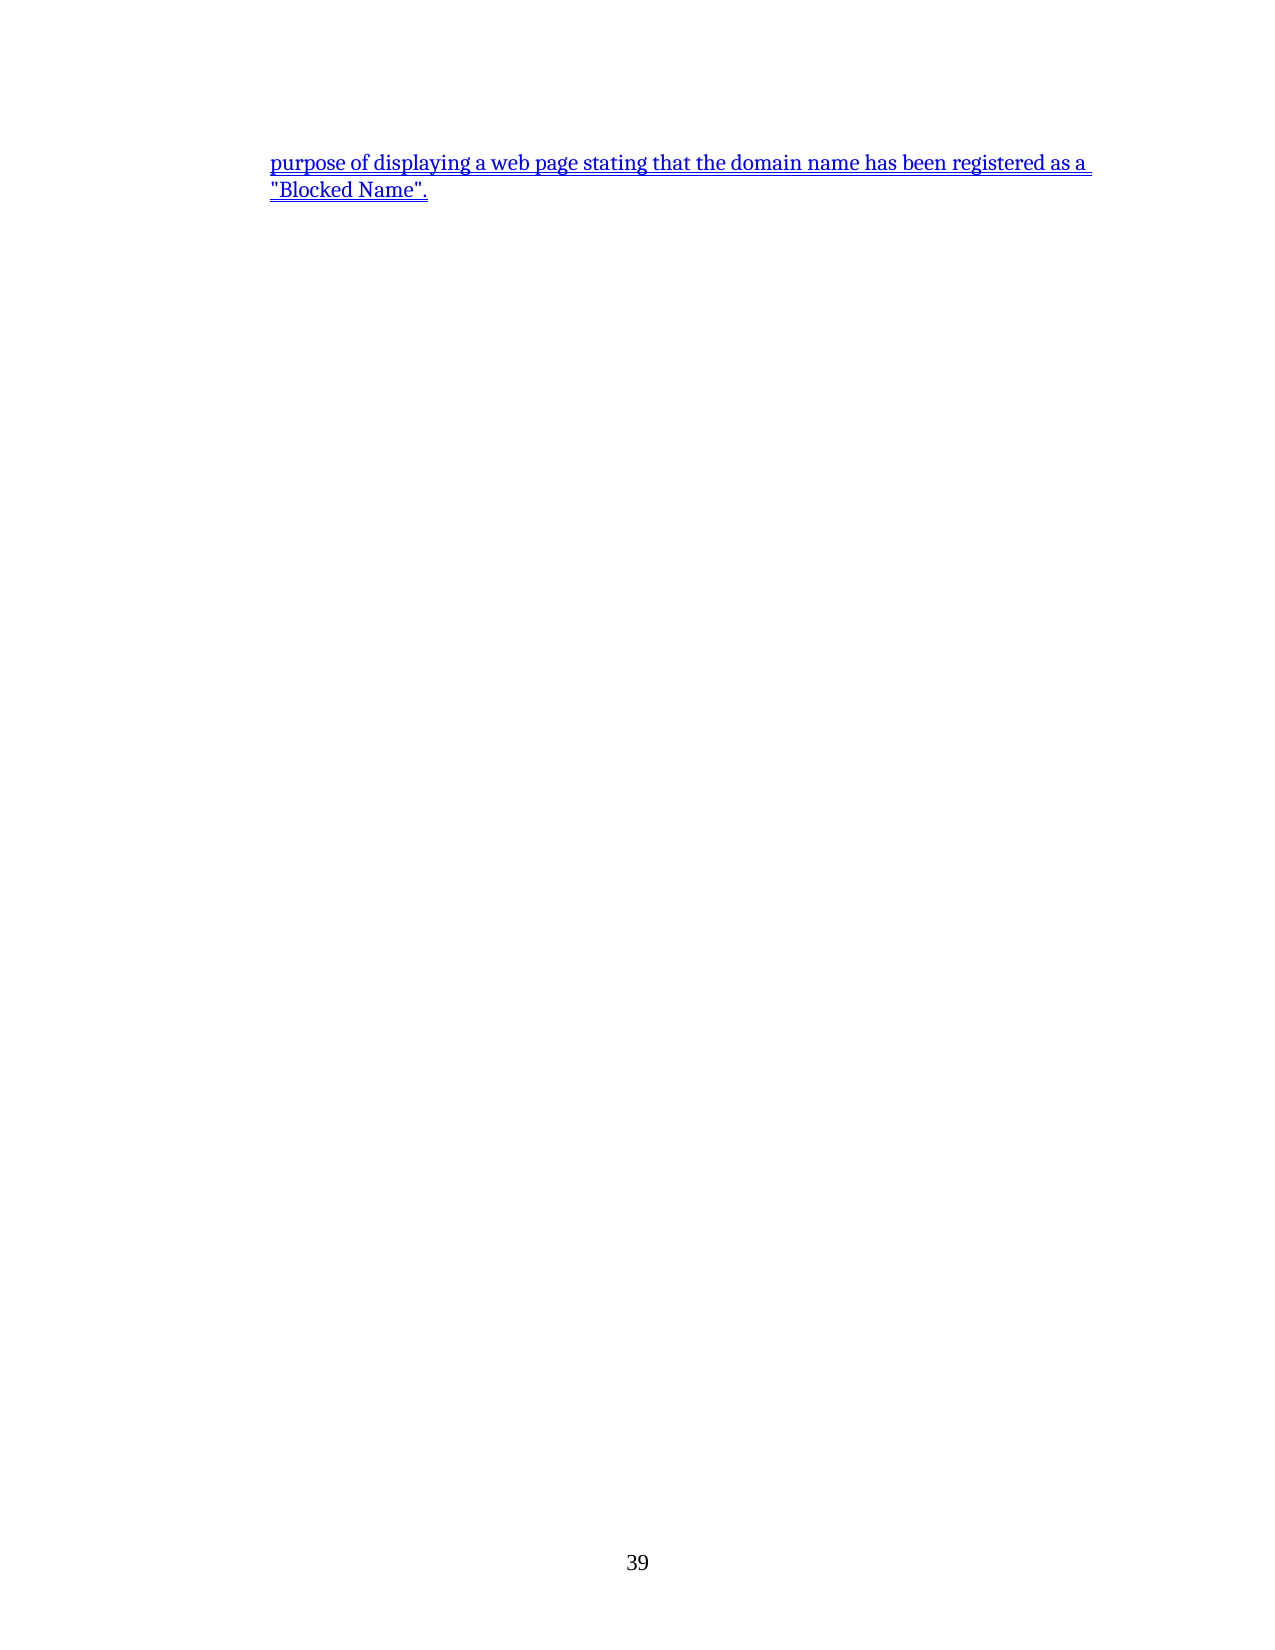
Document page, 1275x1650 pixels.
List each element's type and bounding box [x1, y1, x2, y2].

list [225, 150, 1125, 203]
